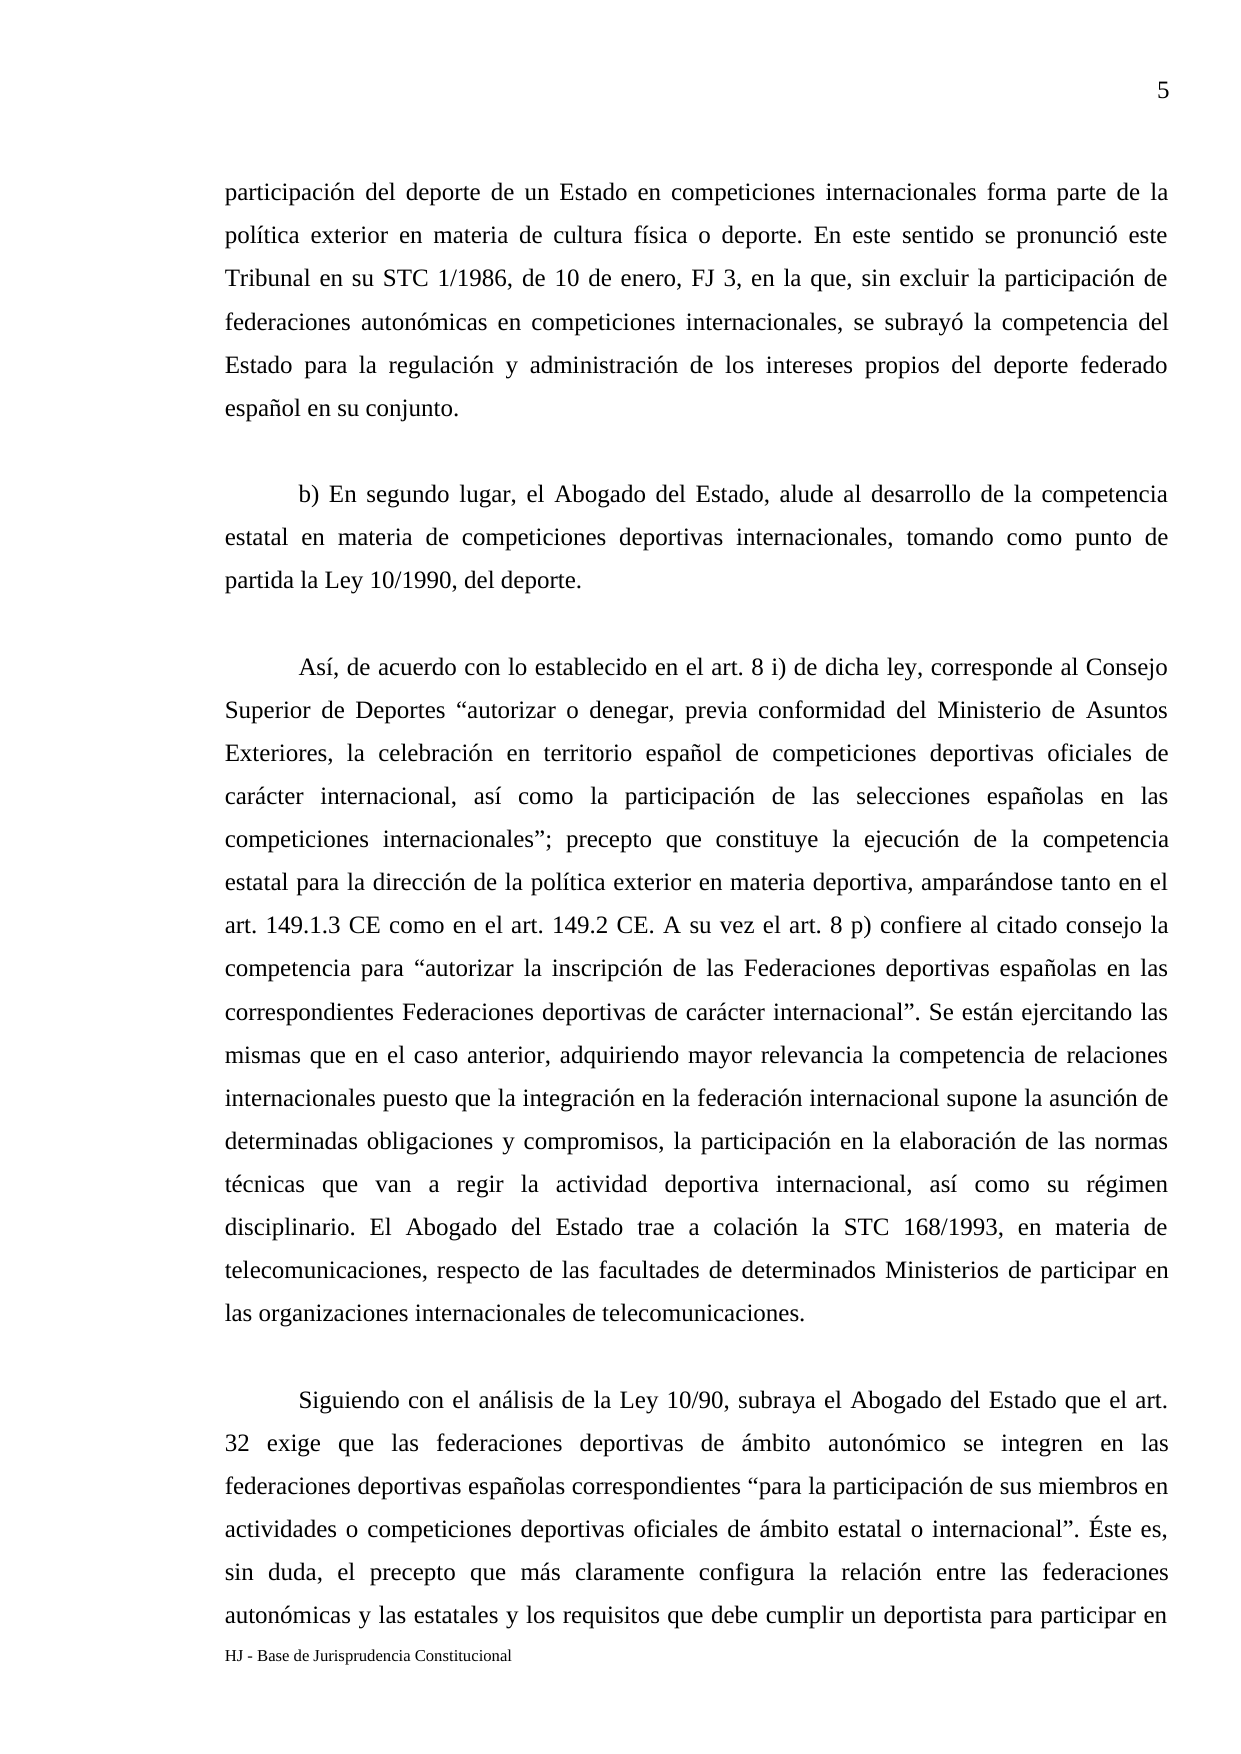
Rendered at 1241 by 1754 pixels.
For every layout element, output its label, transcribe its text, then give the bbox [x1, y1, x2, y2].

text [224, 1385, 1169, 1629]
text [224, 177, 1169, 422]
text Así, de acuerdo con lo establecido en el art. 8 i) de dicha ley, corresponde al Consejo Superior de Deportes “autorizar o denegar, previa conformidad del Ministerio de Asuntos Exteriores, la celebración en territorio español de competiciones deportivas oficiales de carácter internacional, así como la participación de las selecciones españolas en las competiciones internacionales”; precepto que constituye la ejecución de la competencia estatal para la dirección de la política exterior en materia deportiva, amparándose tanto en el art. 149.1.3 CE como en el art. 149.2 CE. A su vez el art. 8 p) confiere al citado consejo la competencia para “autorizar la inscripción de las Federaciones deportivas españolas en las correspondientes Federaciones deportivas de carácter internacional”. Se están ejercitando las mismas que en el caso anterior, adquiriendo mayor relevancia la competencia de relaciones internacionales puesto que la integración en la federación internacional supone la asunción de determinadas obligaciones y compromisos, la participación en la elaboración de las normas técnicas que van a regir la actividad deportiva internacional, así como su régimen disciplinario. El Abogado del Estado trae a colación la STC 168/1993, en materia de telecomunicaciones, respecto de las facultades de determinados Ministerios de participar en las organizaciones internacionales de telecomunicaciones. [224, 652, 1169, 1327]
text b) En segundo lugar, el Abogado del Estado, alude al desarrollo de la competencia estatal en materia de competiciones deportivas internacionales, tomando como punto de partida la Ley 10/1990, del deporte. [224, 479, 1169, 594]
